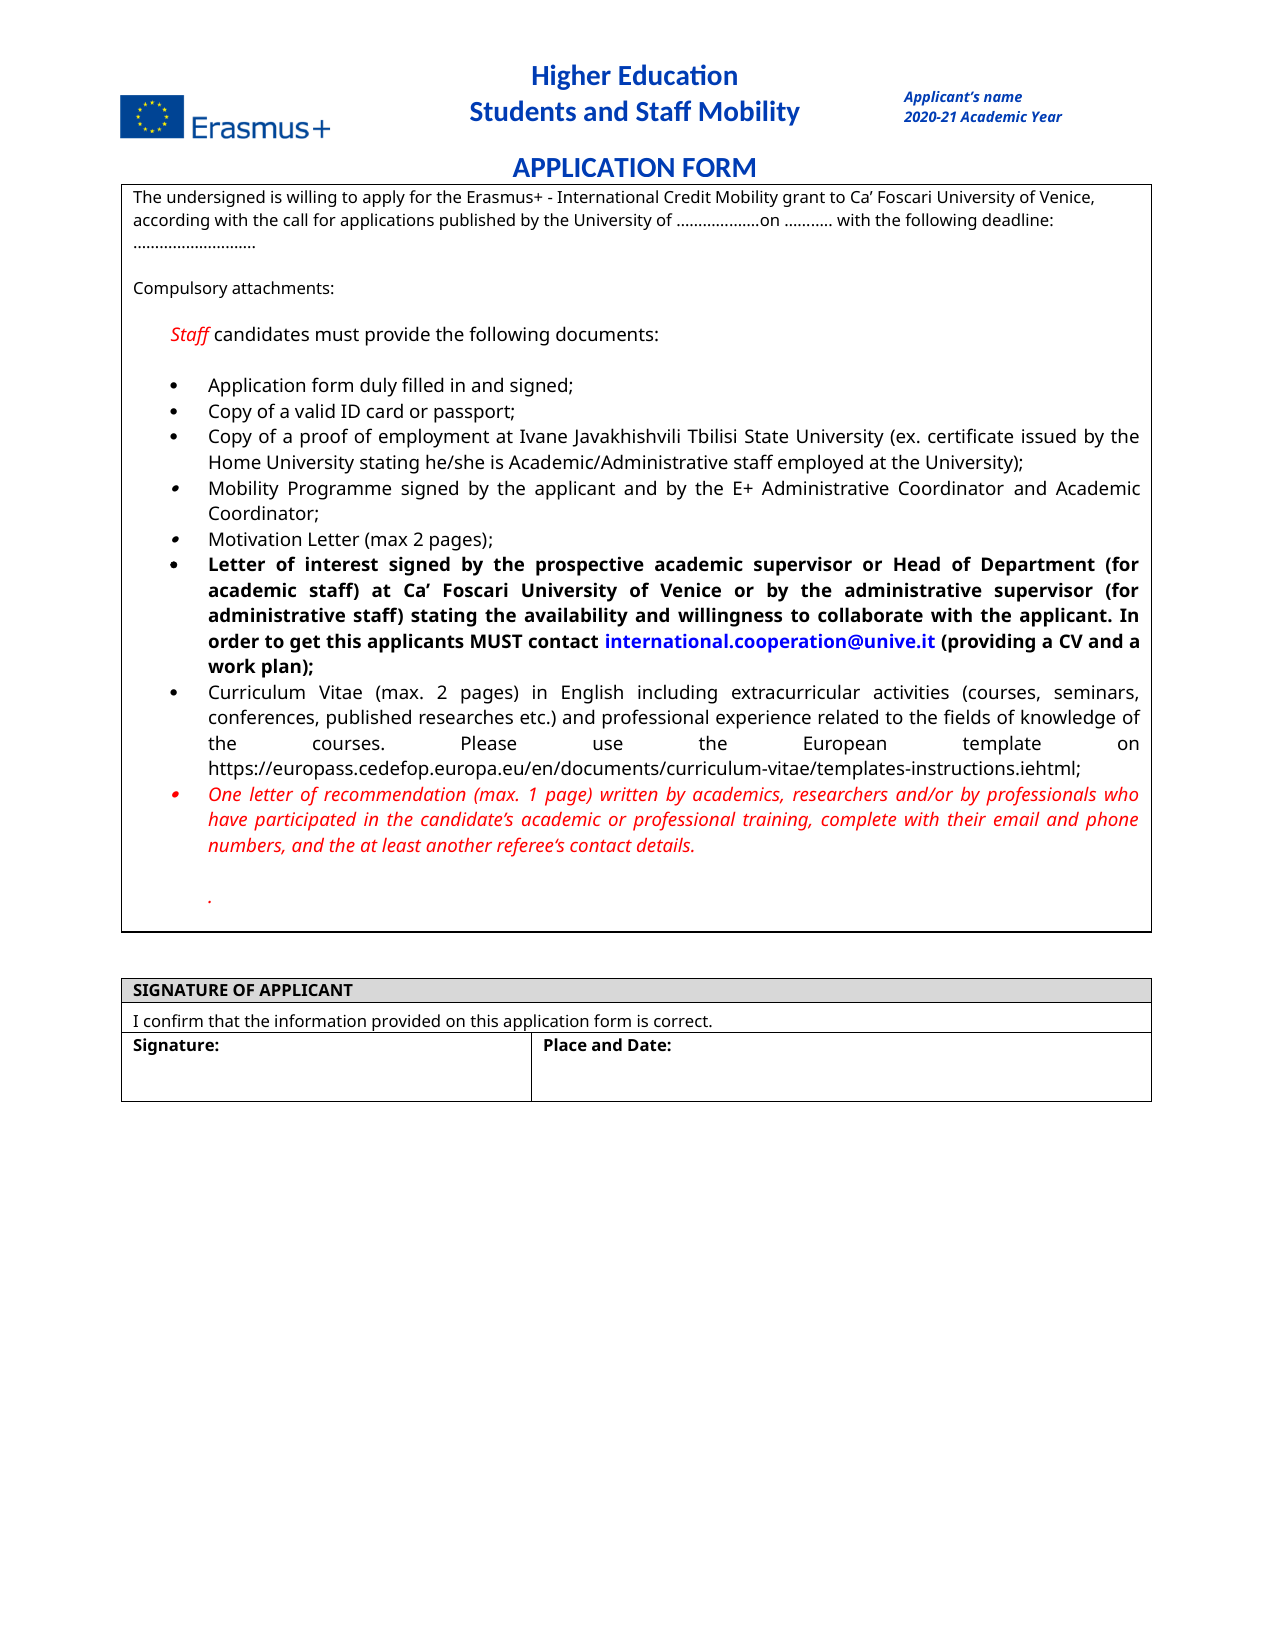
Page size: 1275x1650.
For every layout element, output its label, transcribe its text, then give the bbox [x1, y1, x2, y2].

table_header SIGNATURE OF APPLICANT [122, 979, 1151, 1002]
table_cell I confirm that the information provided on this application form is correct. [122, 1003, 1151, 1032]
table_cell Place and Date: [532, 1033, 1151, 1101]
picture [120, 95, 331, 139]
table_cell Signature: [122, 1033, 531, 1101]
